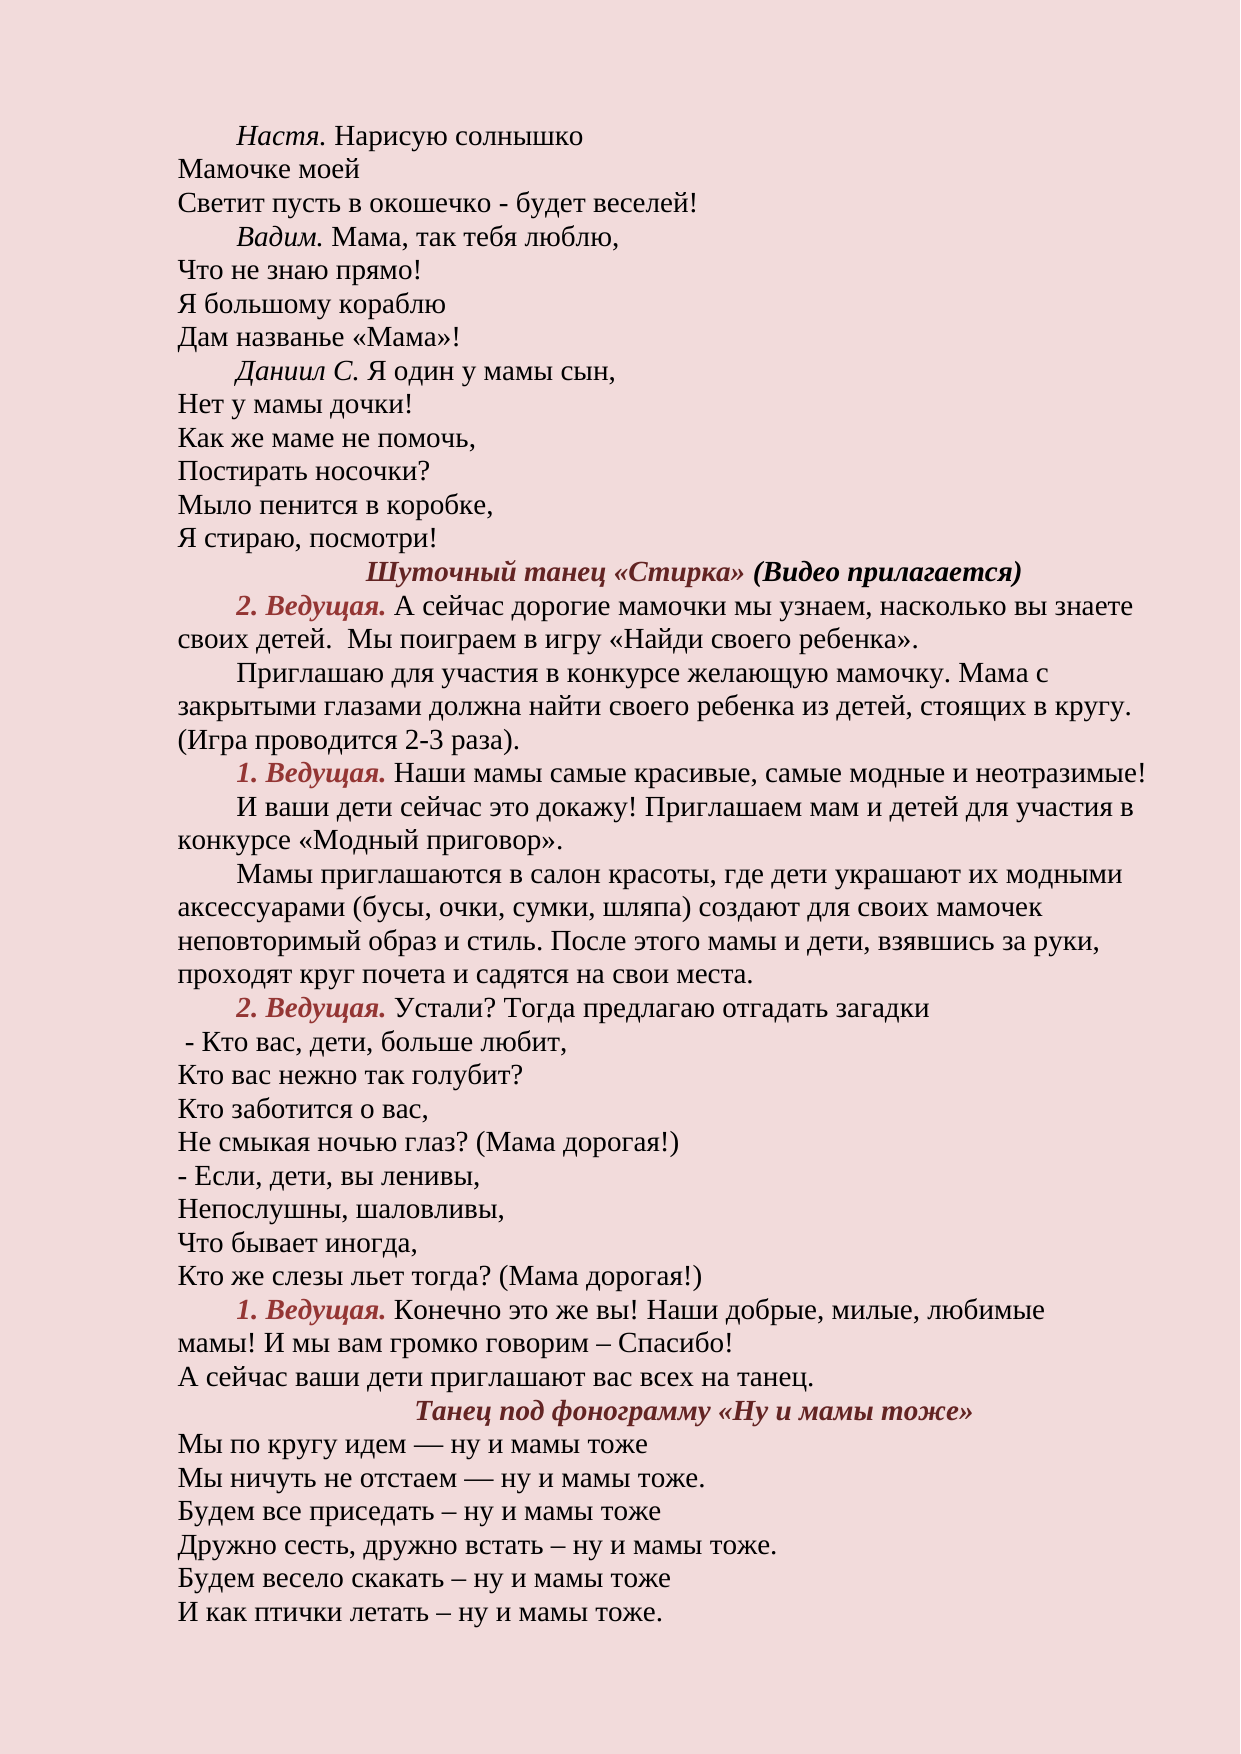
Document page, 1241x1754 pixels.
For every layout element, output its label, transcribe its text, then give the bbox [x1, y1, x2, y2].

text Непослушны, шаловливы, [177, 1191, 1152, 1225]
text - Если, дети, вы ленивы, [177, 1158, 1152, 1191]
text - Кто вас, дети, больше любит, [177, 1024, 1152, 1057]
text Кто же слезы льет тогда? (Мама дорогая!) [177, 1258, 1152, 1292]
text Мы ничуть не отстаем — ну и мамы тоже. [177, 1460, 1152, 1493]
text Мы по кругу идем — ну и мамы тоже [177, 1426, 1152, 1460]
text И ваши дети сейчас это докажу! Приглашаем мам и детей для участия в конкурсе «Модный приговор». [177, 789, 1152, 856]
text Приглашаю для участия в конкурсе желающую мамочку. Мама с закрытыми глазами должна найти своего ребенка из детей, стоящих в кругу. (Игра проводится 2-3 раза). [177, 655, 1152, 755]
text своих детей. Мы поиграем в игру «Найди своего ребенка». [177, 621, 1152, 655]
text Не смыкая ночью глаз? (Мама дорогая!) [177, 1124, 1152, 1158]
text Будем весело скакать – ну и мамы тоже [177, 1560, 1152, 1594]
text Я стираю, посмотри! [177, 521, 1152, 554]
text Шуточный танец «Стирка» (Видео прилагается) [177, 554, 1152, 588]
text Нет у мамы дочки! [177, 386, 1152, 420]
text Настя. Нарисую солнышко [177, 118, 1152, 152]
text Как же маме не помочь, [177, 420, 1152, 453]
text Мыло пенится в коробке, [177, 487, 1152, 521]
text Дружно сесть, дружно встать – ну и мамы тоже. [177, 1527, 1152, 1560]
text Что бывает иногда, [177, 1225, 1152, 1258]
text мамы! И мы вам громко говорим – Спасибо! [177, 1326, 1152, 1359]
text Светит пусть в окошечко - будет веселей! [177, 185, 1152, 219]
text Будем все приседать – ну и мамы тоже [177, 1493, 1152, 1527]
text А сейчас ваши дети приглашают вас всех на танец. [177, 1359, 1152, 1393]
text Танец под фонограмму «Ну и мамы тоже» [177, 1393, 1152, 1426]
text Кто вас нежно так голубит? [177, 1057, 1152, 1091]
text И как птички летать – ну и мамы тоже. [177, 1594, 1152, 1627]
text Кто заботится о вас, [177, 1091, 1152, 1124]
text Мамочке моей [177, 152, 1152, 185]
text Дам названье «Мама»! [177, 319, 1152, 353]
text Постирать носочки? [177, 453, 1152, 487]
text Вадим. Мама, так тебя люблю, [177, 219, 1152, 252]
text Мамы приглашаются в салон красоты, где дети украшают их модными аксессуарами (бусы, очки, сумки, шляпа) создают для своих мамочек неповторимый образ и стиль. После этого мамы и дети, взявшись за руки, проходят круг почета и садятся на свои места. [177, 856, 1152, 990]
text 2. Ведущая. А сейчас дорогие мамочки мы узнаем, насколько вы знаете [177, 588, 1152, 621]
text 1. Ведущая. Наши мамы самые красивые, самые модные и неотразимые! [177, 755, 1152, 789]
text 2. Ведущая. Устали? Тогда предлагаю отгадать загадки [177, 990, 1152, 1024]
text Даниил С. Я один у мамы сын, [177, 353, 1152, 386]
text 1. Ведущая. Конечно это же вы! Наши добрые, милые, любимые [177, 1292, 1152, 1326]
text Я большому кораблю [177, 286, 1152, 319]
text Что не знаю прямо! [177, 252, 1152, 286]
